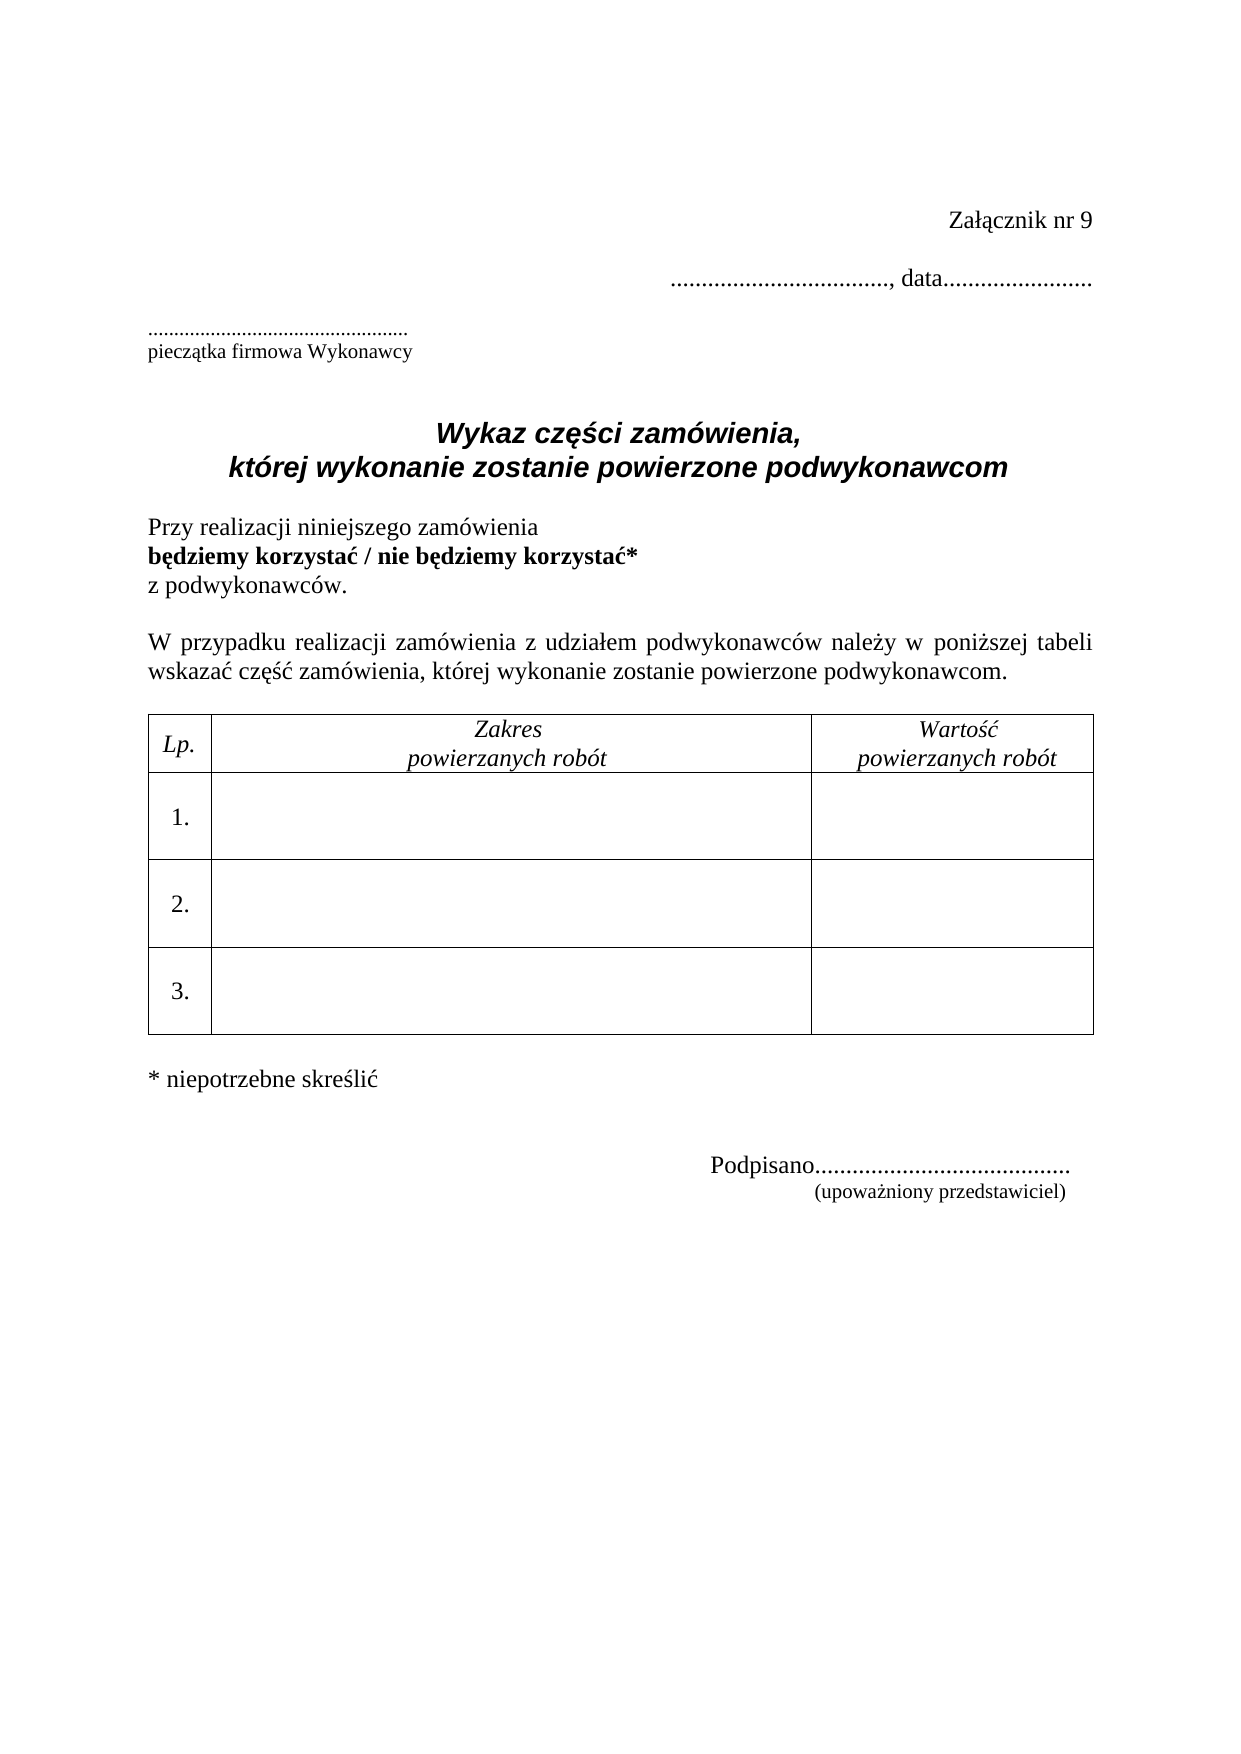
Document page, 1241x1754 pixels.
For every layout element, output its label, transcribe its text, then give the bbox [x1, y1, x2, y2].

table_cell [212, 860, 811, 947]
table_cell 3. [149, 948, 211, 1034]
text * niepotrzebne skreślić [148, 1064, 1093, 1092]
text Załącznik nr 9 [148, 205, 1093, 234]
table_cell [812, 860, 1093, 947]
table_header Wartość powierzanych robót [812, 715, 1093, 772]
text .................................................. [148, 315, 1093, 339]
table_header Zakres powierzanych robót [212, 715, 811, 772]
table_cell [212, 773, 811, 859]
text pieczątka firmowa Wykonawcy [148, 339, 1093, 363]
table_header Lp. [149, 715, 211, 772]
text Wykaz części zamówienia, [148, 416, 1093, 450]
text ..................................., data........................ [654, 263, 1093, 291]
text z podwykonawców. [148, 570, 1093, 598]
table_cell [212, 948, 811, 1034]
text Przy realizacji niniejszego zamówienia [148, 512, 1093, 541]
text (upoważniony przedstawiciel) [148, 1179, 1093, 1203]
text będziemy korzystać / nie będziemy korzystać* [148, 541, 1093, 570]
text Podpisano......................................... [148, 1150, 1093, 1179]
table_cell [812, 773, 1093, 859]
text W przypadku realizacji zamówienia z udziałem podwykonawców należy w poniższej tabeli wskazać część zamówienia, której wykonanie zostanie powierzone podwykonawcom. [148, 627, 1093, 685]
table_cell 1. [149, 773, 211, 859]
table_cell 2. [149, 860, 211, 947]
text której wykonanie zostanie powierzone podwykonawcom [148, 450, 1093, 483]
table_cell [812, 948, 1093, 1034]
